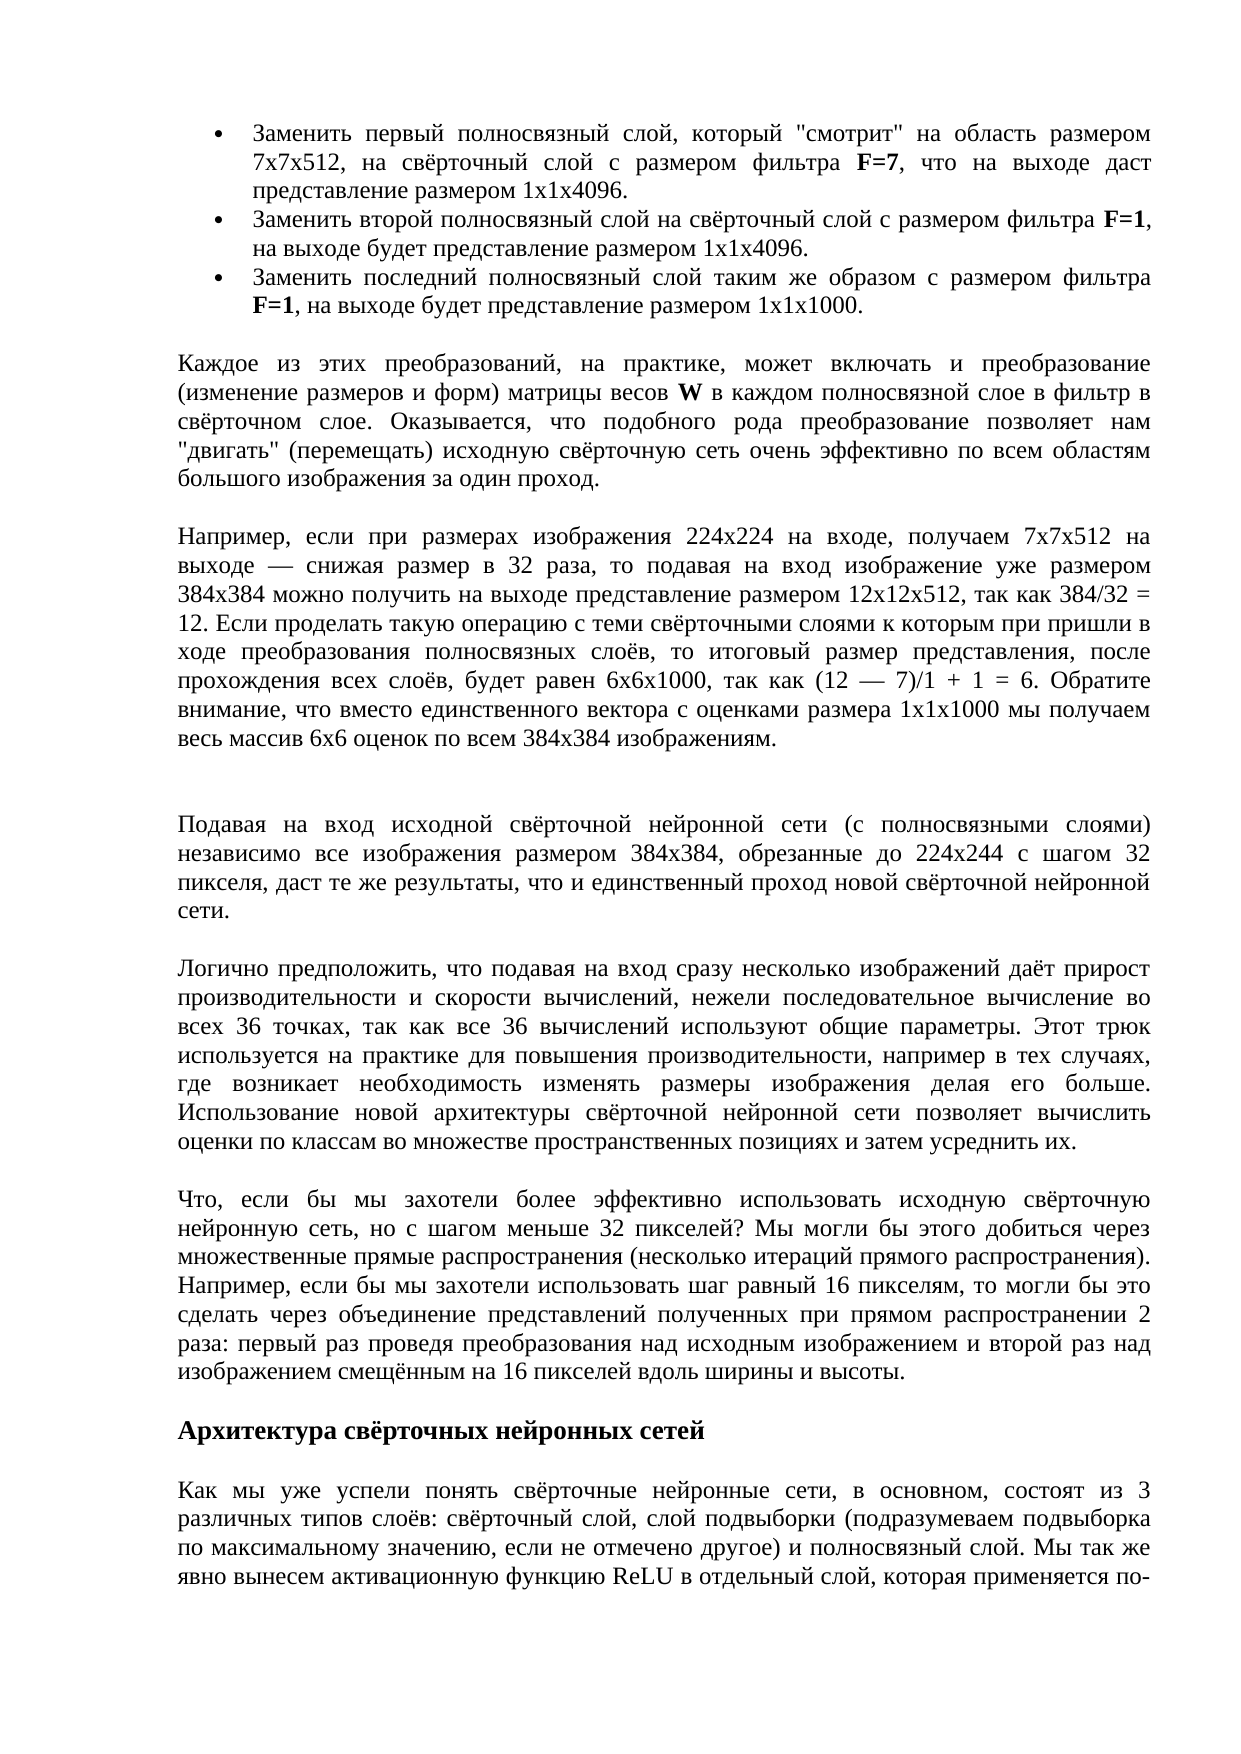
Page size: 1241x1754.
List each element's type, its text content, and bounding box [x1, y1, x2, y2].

text Каждое из этих преобразований, на практике, может включать и преобразование (изменение размеров и форм) матрицы весов W в каждом полносвязной слое в фильтр в свёрточном слое. Оказывается, что подобного рода преобразование позволяет нам "двигать" (перемещать) исходную свёрточную сеть очень эффективно по всем областям большого изображения за один проход. [177, 348, 1152, 492]
list Заменить второй полносвязный слой на свёрточный слой с размером фильтра F=1, на выходе будет представление размером 1х1х4096. [215, 204, 1152, 262]
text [177, 1475, 1152, 1590]
text Например, если при размерах изображения 224х224 на входе, получаем 7х7х512 на выходе — снижая размер в 32 раза, то подавая на вход изображение уже размером 384х384 можно получить на выходе представление размером 12х12х512, так как 384/32 = 12. Если проделать такую операцию с теми свёрточными слоями к которым при пришли в ходе преобразования полносвязных слоёв, то итоговый размер представления, после прохождения всех слоёв, будет равен 6х6х1000, так как (12 — 7)/1 + 1 = 6. Обратите внимание, что вместо единственного вектора с оценками размера 1х1х1000 мы получаем весь массив 6х6 оценок по всем 384х384 изображениям. [177, 521, 1152, 751]
text Подавая на вход исходной свёрточной нейронной сети (с полносвязными слоями) независимо все изображения размером 384х384, обрезанные до 224х244 с шагом 32 пикселя, даст те же результаты, что и единственный проход новой свёрточной нейронной сети. [177, 809, 1152, 924]
text Логично предположить, что подавая на вход сразу несколько изображений даёт прирост производительности и скорости вычислений, нежели последовательное вычисление во всех 36 точках, так как все 36 вычислений используют общие параметры. Этот трюк используется на практике для повышения производительности, например в тех случаях, где возникает необходимость изменять размеры изображения делая его больше. Использование новой архитектуры свёрточной нейронной сети позволяет вычислить оценки по классам во множестве пространственных позициях и затем усреднить их. [177, 953, 1152, 1155]
list Заменить первый полносвязный слой, который "смотрит" на область размером 7х7х512, на свёрточный слой с размером фильтра F=7, что на выходе даст представление размером 1х1х4096. [215, 118, 1152, 204]
text Что, если бы мы захотели более эффективно использовать исходную свёрточную нейронную сеть, но с шагом меньше 32 пикселей? Мы могли бы этого добиться через множественные прямые распространения (несколько итераций прямого распространения). Например, если бы мы захотели использовать шаг равный 16 пикселям, то могли бы это сделать через объединение представлений полученных при прямом распространении 2 раза: первый раз проведя преобразования над исходным изображением и второй раз над изображением смещённым на 16 пикселей вдоль ширины и высоты. [177, 1184, 1152, 1385]
text Архитектура свёрточных нейронных сетей [177, 1414, 1152, 1446]
list Заменить последний полносвязный слой таким же образом с размером фильтра F=1, на выходе будет представление размером 1х1х1000. [215, 262, 1152, 319]
